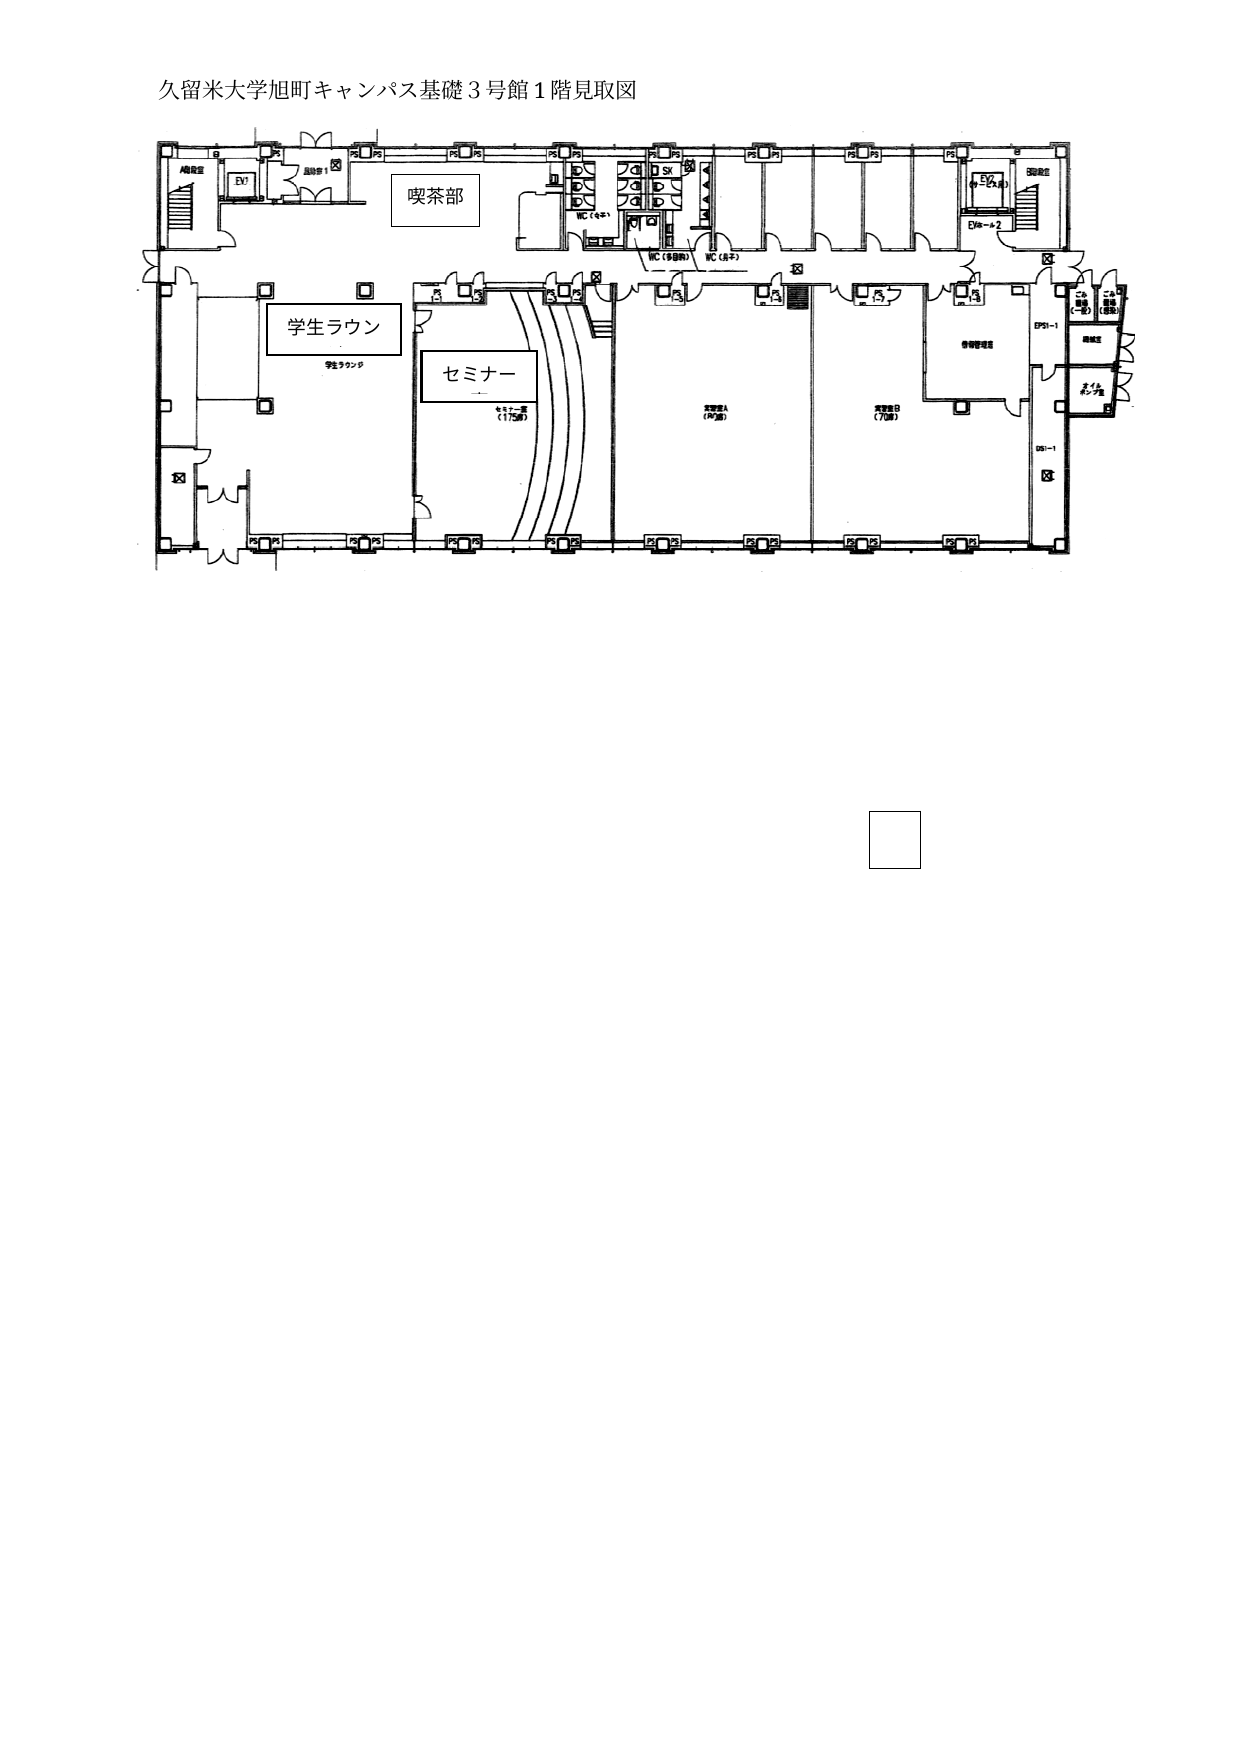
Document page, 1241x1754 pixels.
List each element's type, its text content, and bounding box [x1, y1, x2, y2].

text 久留米大学旭町キャンパス基礎３号館1階見取図 [136, 71, 1134, 108]
